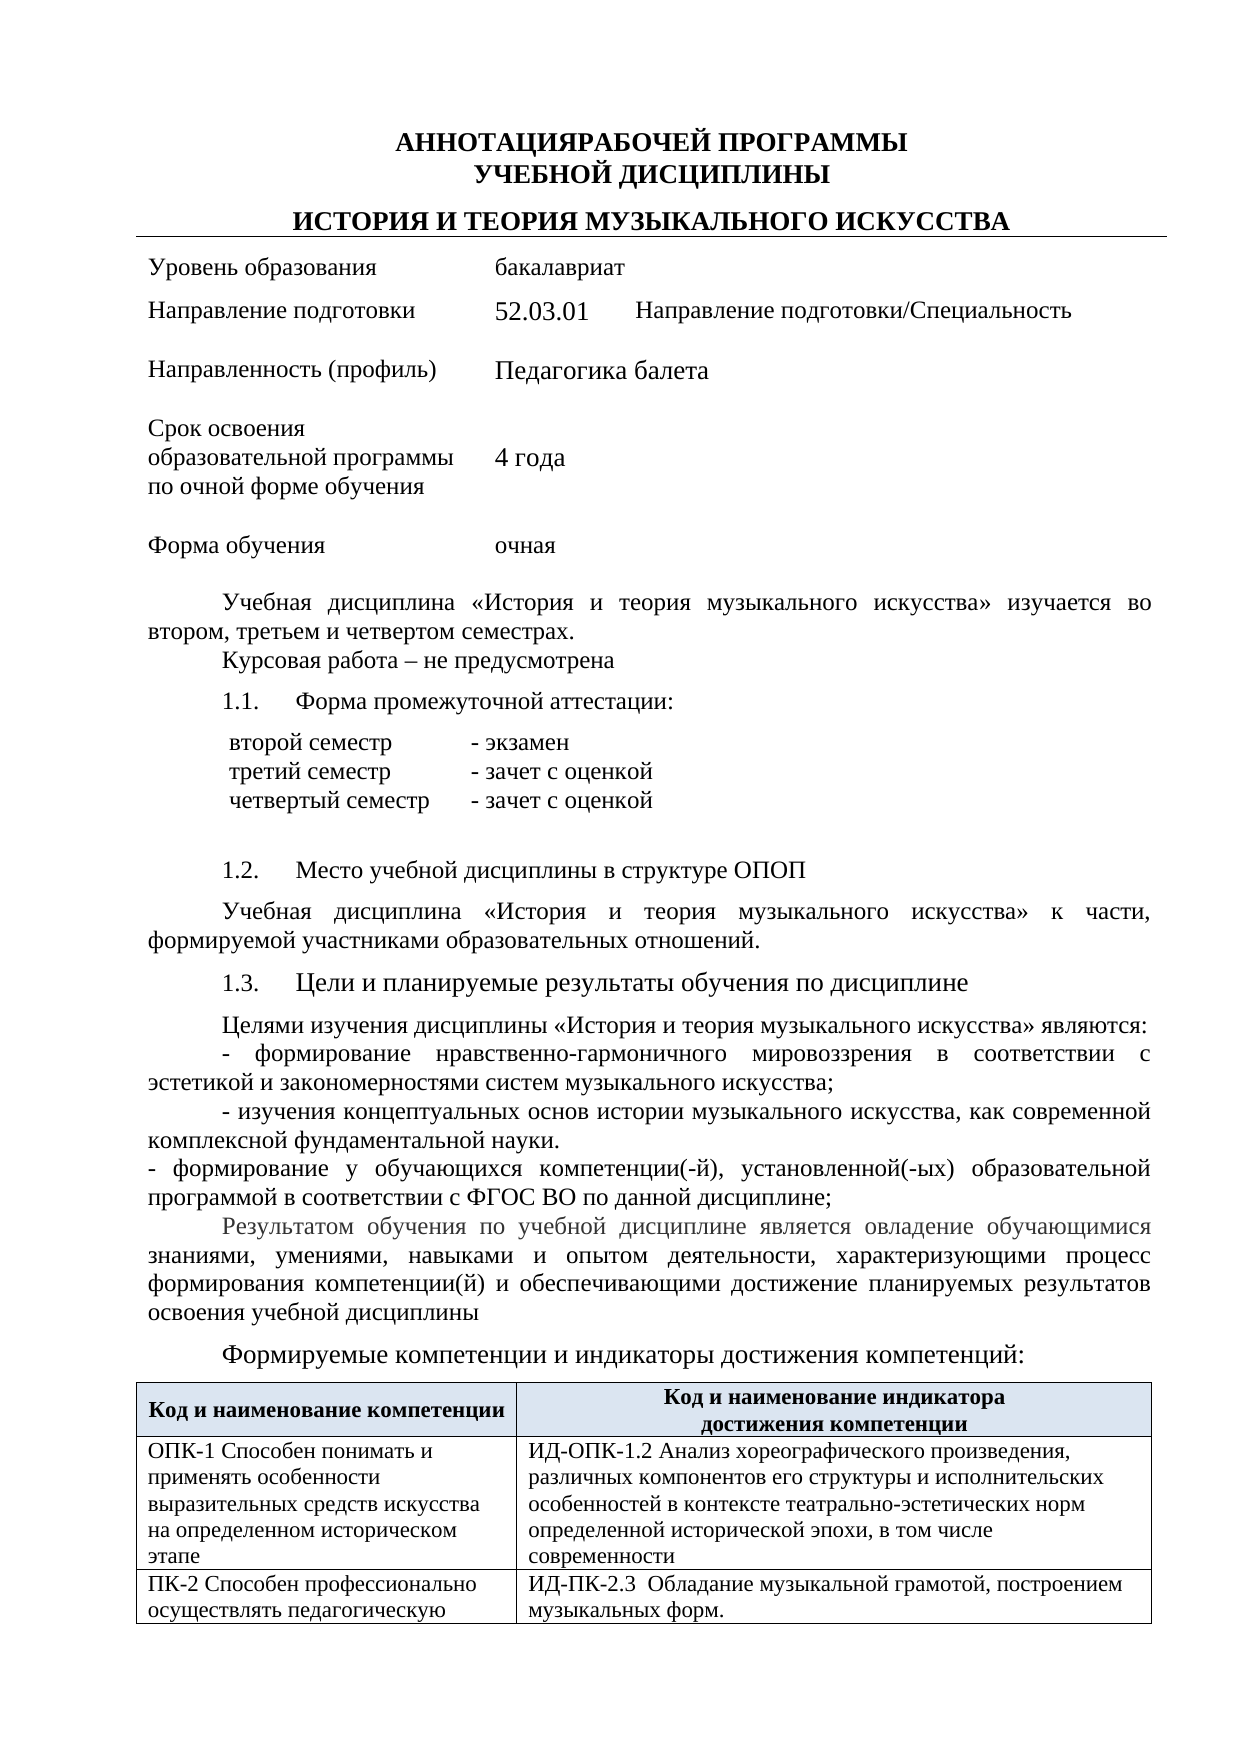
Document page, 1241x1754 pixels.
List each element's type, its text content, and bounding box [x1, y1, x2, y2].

table_cell - зачет с оценкой [459, 756, 682, 785]
table_cell ИД-ОПК-1.2 Анализ хореографического произведения, различных компонентов его структуры и исполнительских особенностей в контексте театрально-эстетических норм определенной исторической эпохи, в том числе современности [517, 1437, 1151, 1569]
table_cell Форма обучения [136, 500, 483, 559]
list - формирование нравственно-гармоничного мировоззрения в соответствии с эстетикой и закономерностями систем музыкального искусства; [148, 1038, 1152, 1096]
table_cell Уровень образования [136, 237, 483, 295]
table_cell 4 года [483, 413, 1167, 499]
subtitle Цели и планируемые результаты обучения по дисциплине [222, 966, 1152, 997]
table_cell четвертый семестр [218, 785, 459, 842]
table_cell третий семестр [218, 756, 459, 785]
list Учебная дисциплина «История и теория музыкального искусства» изучается во втором, третьем и четвертом семестрах. [148, 587, 1152, 645]
subtitle Формируемые компетенции и индикаторы достижения компетенций: [222, 1338, 1152, 1370]
table_header второй семестр [218, 728, 459, 756]
table_header АННОТАЦИЯРАБОЧЕЙ ПРОГРАММЫ УЧЕБНОЙ ДИСЦИПЛИНЫ [136, 127, 1167, 189]
table_cell Педагогика балета [483, 354, 1167, 413]
table_cell Направленность (профиль) [136, 354, 483, 413]
table_cell ИСТОРИЯ И ТЕОРИЯ МУЗЫКАЛЬНОГО ИСКУССТВА [136, 189, 1167, 236]
table_header Код и наименование компетенции [137, 1383, 516, 1436]
table_header Код и наименование индикатора достижения компетенции [517, 1383, 1151, 1436]
list Курсовая работа – не предусмотрена [148, 645, 1152, 674]
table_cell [137, 1570, 516, 1622]
subtitle Форма промежуточной аттестации: [222, 686, 1152, 715]
table_cell 52.03.01 [483, 295, 624, 354]
list Целями изучения дисциплины «История и теория музыкального искусства» являются: [148, 1010, 1152, 1038]
table_cell Направление подготовки/Специальность [624, 295, 1167, 354]
table_header - экзамен [459, 728, 682, 756]
list Результатом обучения по учебной дисциплине является овладение обучающимися знаниями, умениями, навыками и опытом деятельности, характеризующими процесс формирования компетенции(й) и обеспечивающими достижение планируемых результатов освоения учебной дисциплины [148, 1211, 1152, 1326]
table_cell бакалавриат [483, 237, 1167, 295]
table_cell Направление подготовки [136, 295, 483, 354]
table_cell ОПК-1 Способен понимать и применять особенности выразительных средств искусства на определенном историческом этапе [137, 1437, 516, 1569]
text - формирование у обучающихся компетенции(-й), установленной(-ых) образовательной программой в соответствии с ФГОС ВО по данной дисциплине; [148, 1153, 1152, 1211]
table_cell - зачет с оценкой [459, 785, 682, 842]
table_cell ИД-ПК-2.3 Обладание музыкальной грамотой, построением музыкальных форм. [517, 1570, 1151, 1622]
list Учебная дисциплина «История и теория музыкального искусства» к части, формируемой участниками образовательных отношений. [148, 896, 1152, 954]
table_cell Срок освоения образовательной программы по очной форме обучения [136, 413, 483, 499]
subtitle Место учебной дисциплины в структуре ОПОП [222, 855, 1152, 884]
list - изучения концептуальных основ истории музыкального искусства, как современной комплексной фундаментальной науки. [148, 1096, 1152, 1153]
table_cell очная [483, 500, 1167, 559]
